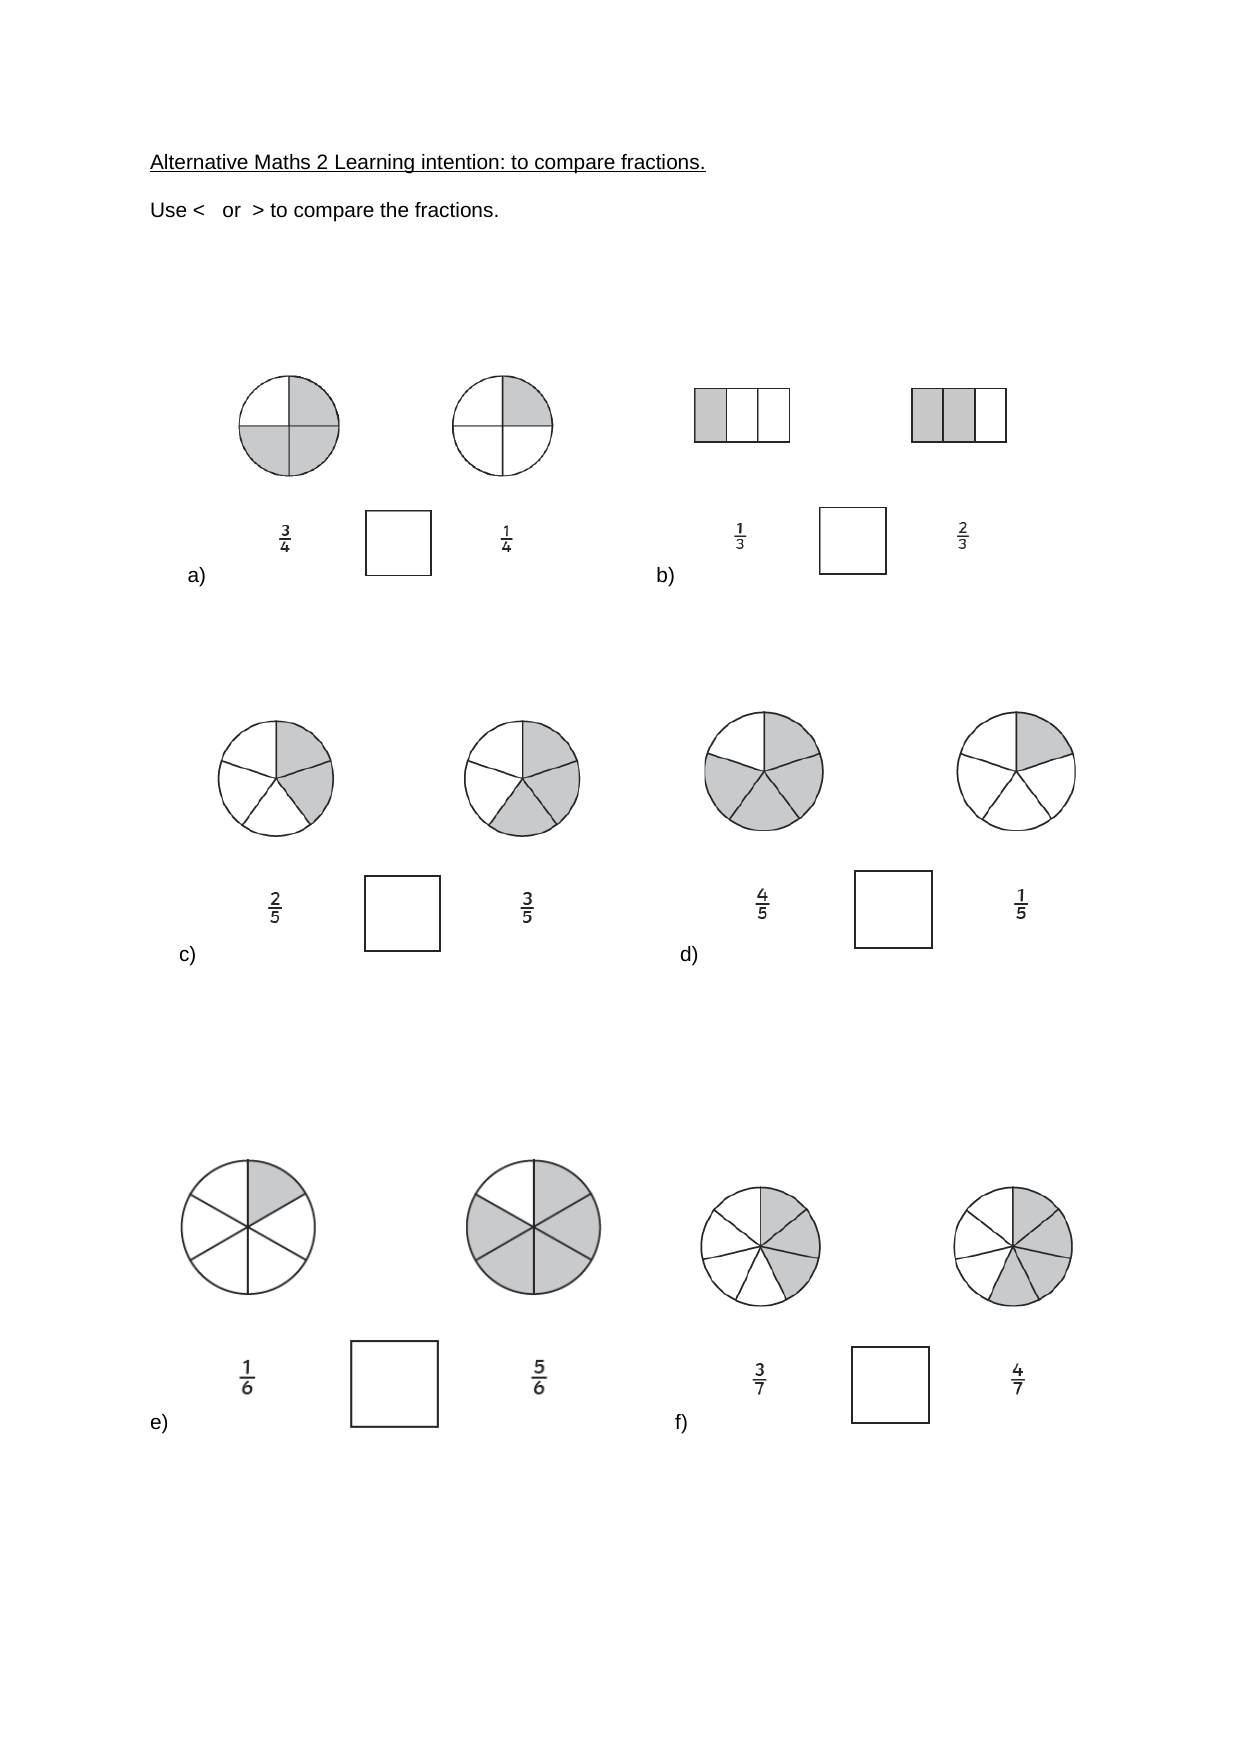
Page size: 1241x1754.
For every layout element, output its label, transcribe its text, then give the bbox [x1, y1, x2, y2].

text Use < or > to compare the fractions. [150, 198, 1090, 222]
text c) d) [150, 687, 1090, 966]
text Alternative Maths 2 Learning intention: to compare fractions. [150, 150, 1090, 174]
text e) f) [150, 1136, 1090, 1434]
list b) [187, 343, 1090, 587]
